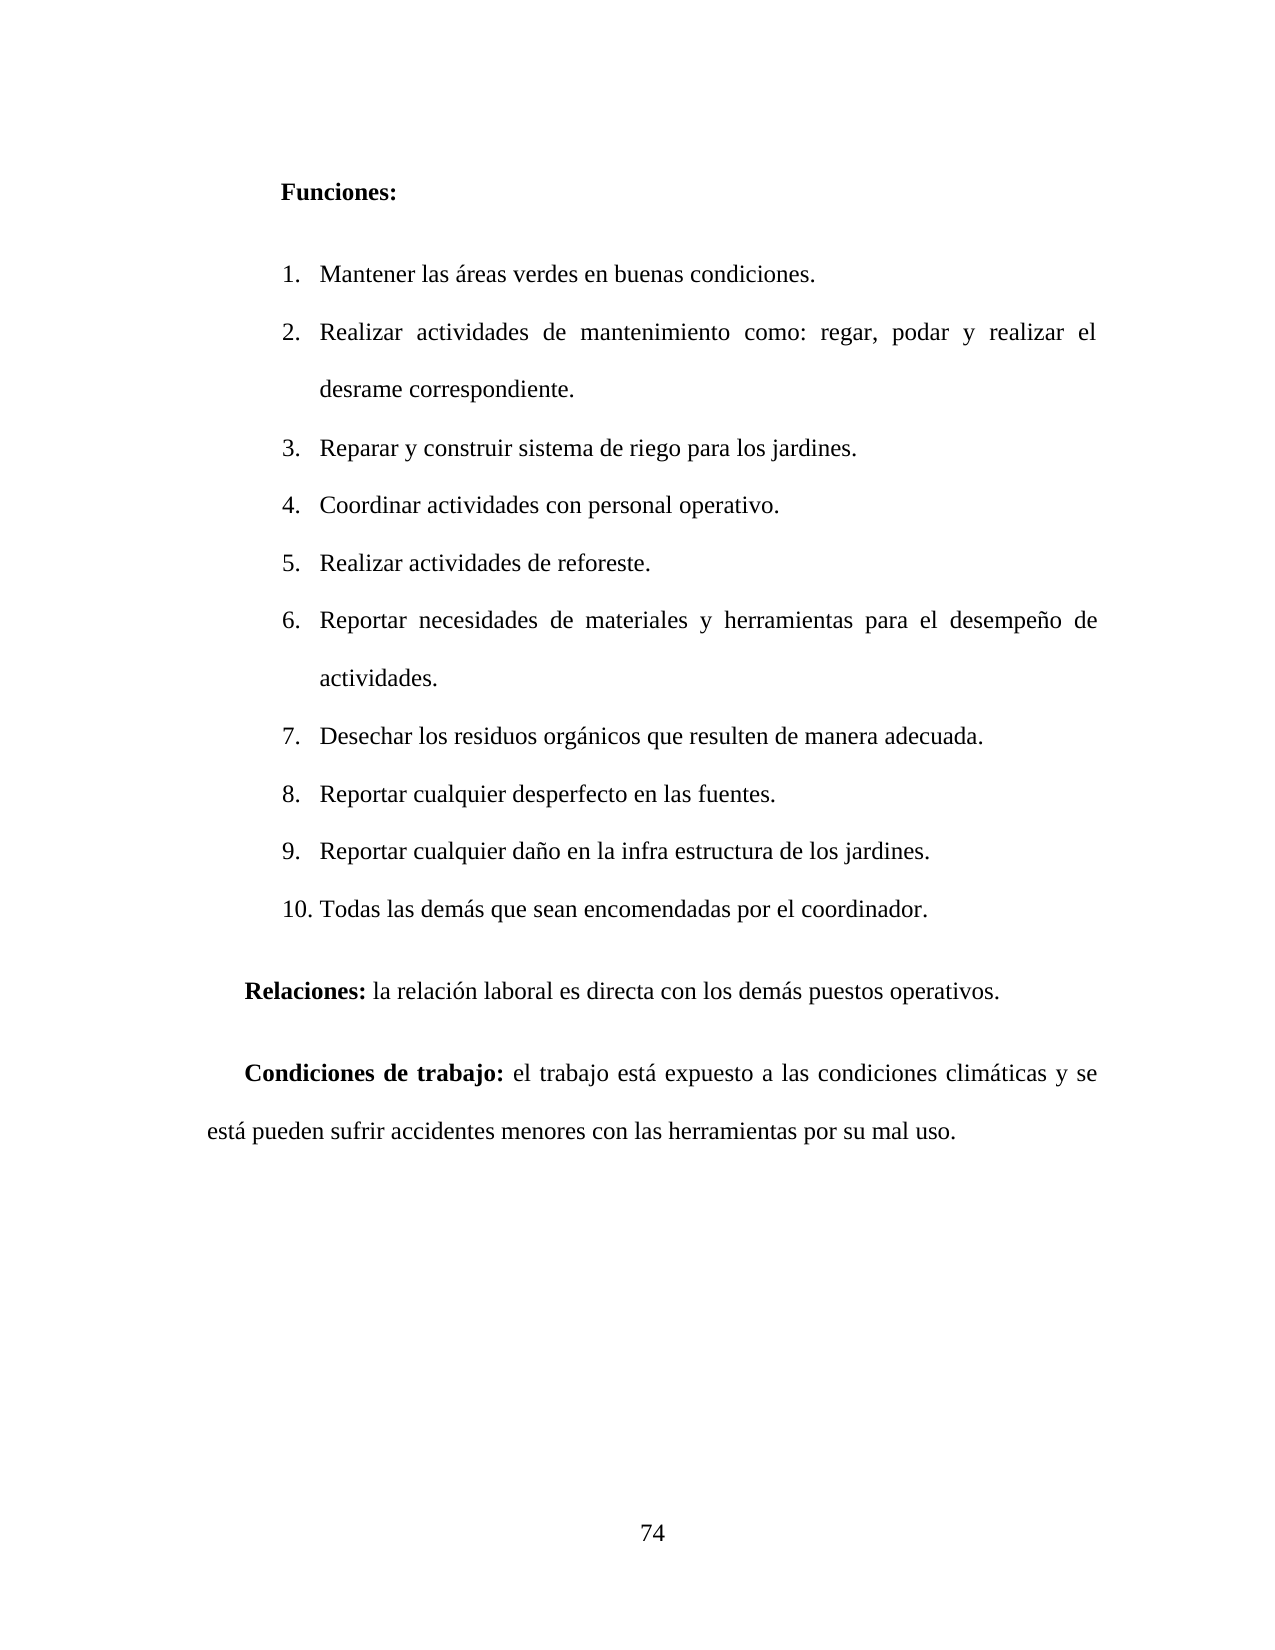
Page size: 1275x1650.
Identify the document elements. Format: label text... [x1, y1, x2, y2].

list Reportar cualquier daño en la infra estructura de los jardines. [282, 836, 1108, 865]
list Coordinar actividades con personal operativo. [282, 490, 1108, 519]
list Todas las demás que sean encomendadas por el coordinador. [282, 894, 1108, 923]
list Reportar necesidades de materiales y herramientas para el desempeño de actividades. [282, 605, 1098, 691]
text Relaciones: la relación laboral es directa con los demás puestos operativos. [244, 976, 1108, 1005]
list Realizar actividades de reforeste. [282, 548, 1108, 576]
list Realizar actividades de mantenimiento como: regar, podar y realizar el desrame correspondiente. [282, 317, 1097, 403]
list Desechar los residuos orgánicos que resulten de manera adecuada. [282, 721, 1108, 750]
list Mantener las áreas verdes en buenas condiciones. [282, 259, 1108, 288]
list Reparar y construir sistema de riego para los jardines. [282, 433, 1108, 461]
text Condiciones de trabajo: el trabajo está expuesto a las condiciones climáticas y se está pueden sufrir accidentes menores con las herramientas por su mal uso. [207, 1058, 1098, 1145]
list Reportar cualquier desperfecto en las fuentes. [282, 779, 1108, 807]
text Funciones: [281, 177, 1108, 206]
